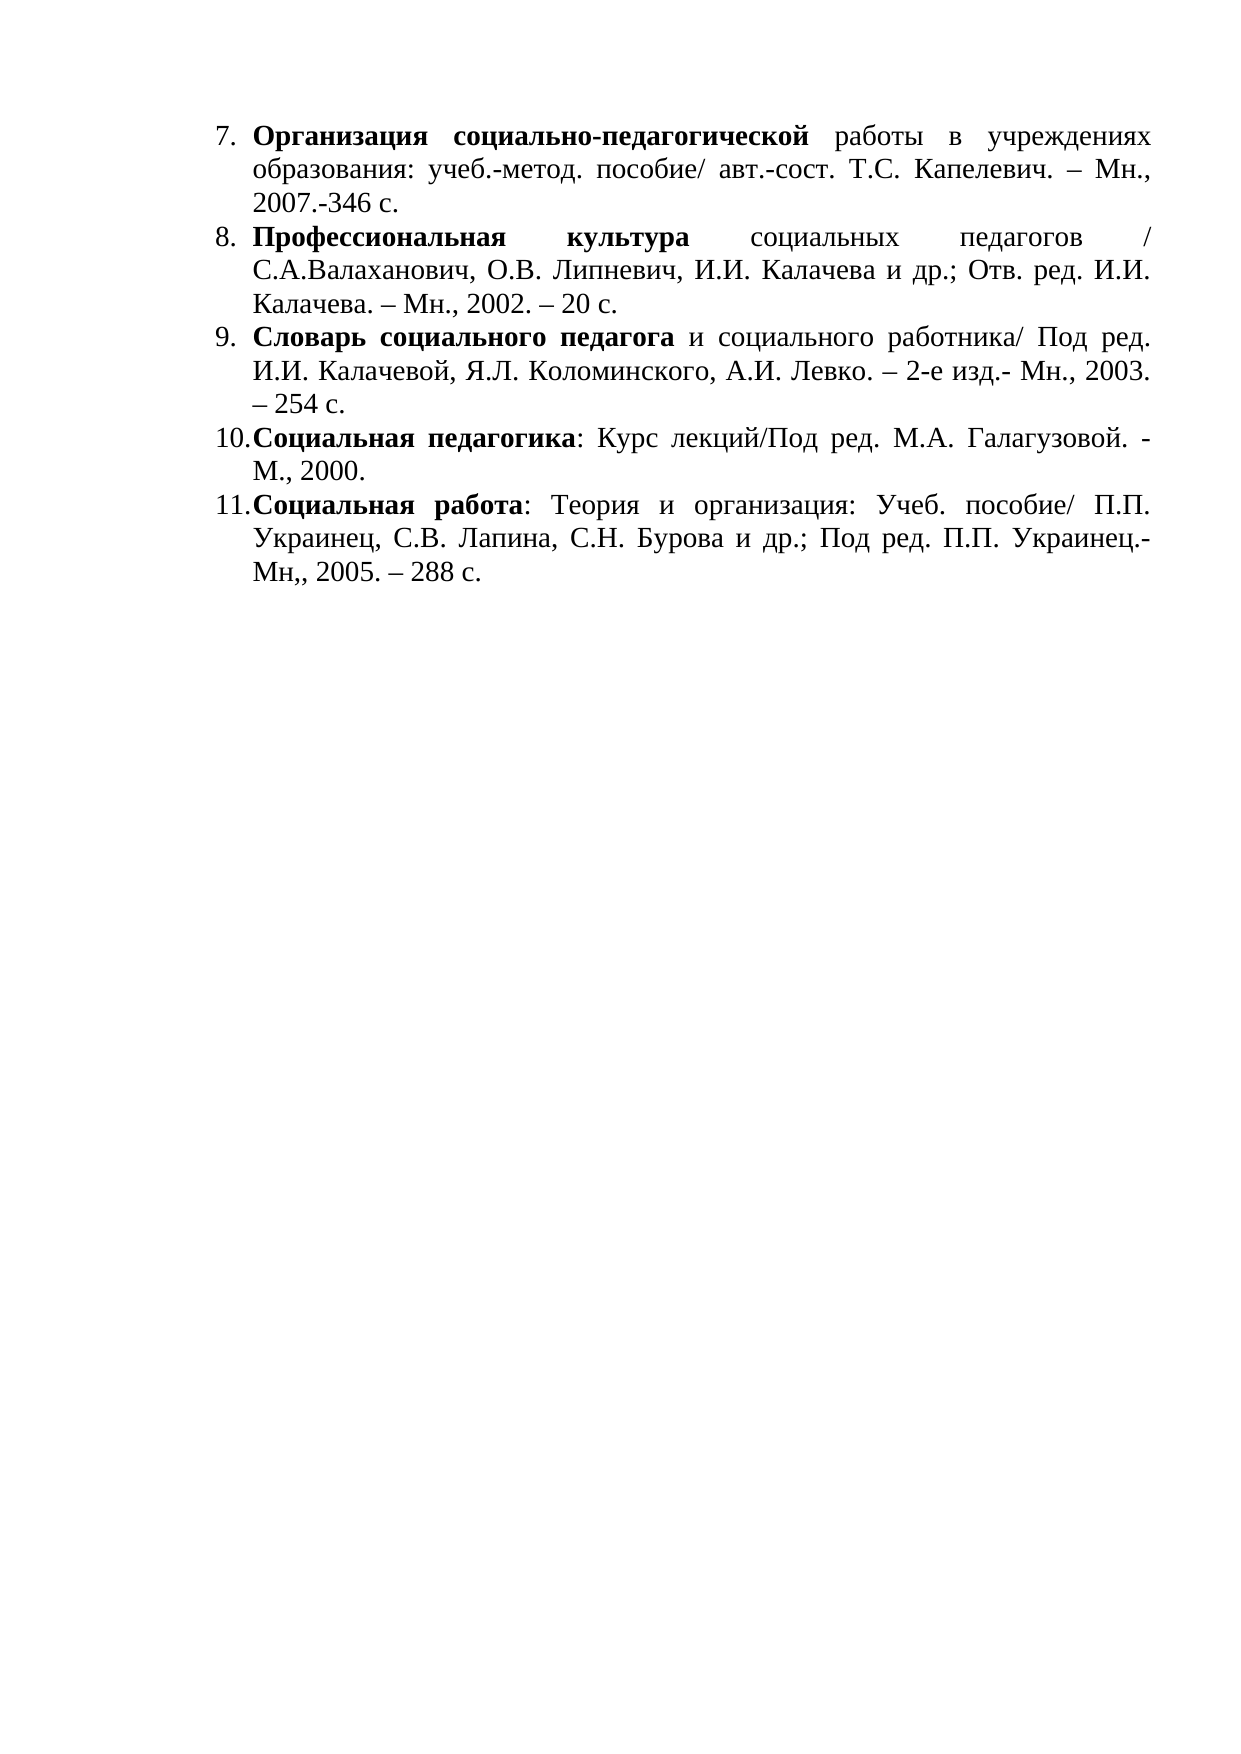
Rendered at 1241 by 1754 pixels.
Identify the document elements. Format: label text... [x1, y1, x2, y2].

list Социальная педагогика: Курс лекций/Под ред. М.А. Галагузовой. - М., 2000. [215, 420, 1152, 487]
list Словарь социального педагога и социального работника/ Под ред. И.И. Калачевой, Я.Л. Коломинского, А.И. Левко. – 2-е изд.- Мн., 2003. – 254 с. [215, 319, 1152, 420]
list Профессиональная культура социальных педагогов / С.А.Валаханович, О.В. Липневич, И.И. Калачева и др.; Отв. ред. И.И. Калачева. – Мн., 2002. – 20 с. [215, 219, 1152, 319]
list Социальная работа: Теория и организация: Учеб. пособие/ П.П. Украинец, С.В. Лапина, С.Н. Бурова и др.; Под ред. П.П. Украинец.- Мн,, 2005. – 288 с. [215, 487, 1152, 588]
list Организация социально-педагогической работы в учреждениях образования: учеб.-метод. пособие/ авт.-сост. Т.С. Капелевич. – Мн., 2007.-346 с. [215, 118, 1152, 219]
